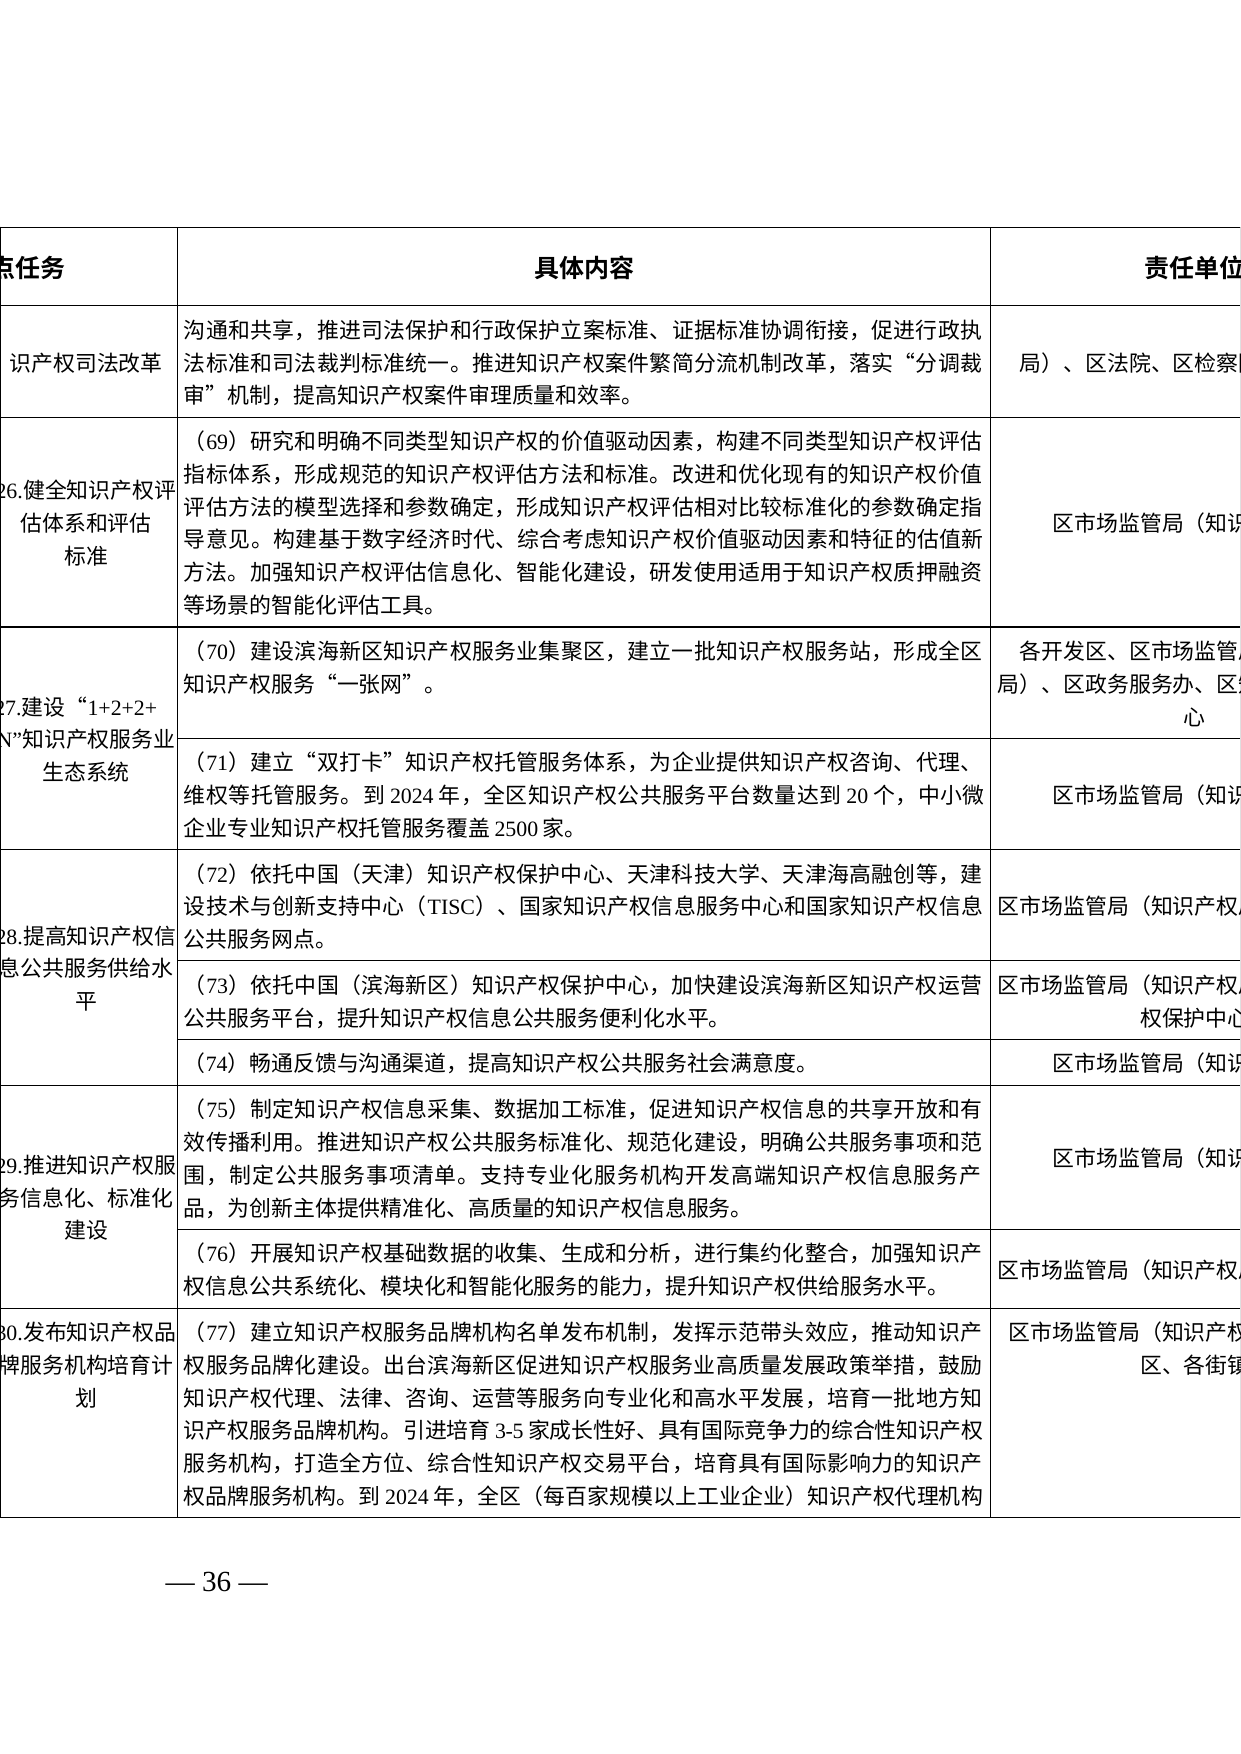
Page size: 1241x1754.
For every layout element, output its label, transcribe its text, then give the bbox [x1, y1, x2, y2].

table_cell （73）依托中国（滨海新区）知识产权保护中心，加快建设滨海新区知识产权运营公共服务平台，提升知识产权信息公共服务便利化水平。 [178, 961, 990, 1039]
table_cell 26.健全知识产权评估体系和评估 标准 [1, 418, 177, 626]
table_cell 区市场监管局（知识产权局） [991, 739, 1240, 849]
table_cell （75）制定知识产权信息采集、数据加工标准，促进知识产权信息的共享开放和有效传播利用。推进知识产权公共服务标准化、规范化建设，明确公共服务事项和范围，制定公共服务事项清单。支持专业化服务机构开发高端知识产权信息服务产品，为创新主体提供精准化、高质量的知识产权信息服务。 [178, 1086, 990, 1229]
table_header 具体内容 [178, 228, 990, 305]
table_cell 区市场监管局（知识产权局）、区知识产权保护中心 [991, 961, 1240, 1039]
table_cell 区市场监管局（知识产权局）、各开发区 [991, 850, 1240, 960]
table_cell 各开发区、区市场监管局（知识产权局）、区政务服务办、区知识产权保护中心 [991, 628, 1240, 738]
table_cell 28.提高知识产权信息公共服务供给水平 [1, 850, 177, 1085]
table_cell 区市场监管局（知识产权局）、各开发区 [991, 1230, 1240, 1307]
table_cell 30.发布知识产权品牌服务机构培育计划 [1, 1309, 177, 1517]
table_cell （71）建立“双打卡”知识产权托管服务体系，为企业提供知识产权咨询、代理、维权等托管服务。到2024年，全区知识产权公共服务平台数量达到20个，中小微企业专业知识产权托管服务覆盖2500家。 [178, 739, 990, 849]
table_cell （69）研究和明确不同类型知识产权的价值驱动因素，构建不同类型知识产权评估指标体系，形成规范的知识产权评估方法和标准。改进和优化现有的知识产权价值评估方法的模型选择和参数确定，形成知识产权评估相对比较标准化的参数确定指导意见。构建基于数字经济时代、综合考虑知识产权价值驱动因素和特征的估值新方法。加强知识产权评估信息化、智能化建设，研发使用适用于知识产权质押融资等场景的智能化评估工具。 [178, 418, 990, 626]
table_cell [178, 306, 990, 417]
table_cell 区司法局、区市场监管局（知识产权局）、区法院、区检察院、区公安局 [991, 306, 1240, 417]
table_cell 27.建设“1+2+2+ N”知识产权服务业生态系统 [1, 628, 177, 849]
table_cell （72）依托中国（天津）知识产权保护中心、天津科技大学、天津海高融创等，建设技术与创新支持中心（TISC）、国家知识产权信息服务中心和国家知识产权信息公共服务网点。 [178, 850, 990, 960]
table_cell （70）建设滨海新区知识产权服务业集聚区，建立一批知识产权服务站，形成全区知识产权服务“一张网”。 [178, 628, 990, 738]
table_header 责任单位 [991, 228, 1240, 305]
table_cell 区市场监管局（知识产权局）、各开发区、各街镇 [991, 1309, 1240, 1517]
table_cell 29.推进知识产权服务信息化、标准化建设 [1, 1086, 177, 1307]
table_header 重点任务 [1, 228, 177, 305]
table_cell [178, 1309, 990, 1517]
table_cell 区市场监管局（知识产权局） [991, 1040, 1240, 1085]
table_cell 区市场监管局（知识产权局） [991, 1086, 1240, 1229]
table_cell 区市场监管局（知识产权局） [991, 418, 1240, 626]
table_cell （74）畅通反馈与沟通渠道，提高知识产权公共服务社会满意度。 [178, 1040, 990, 1085]
table_cell 25.深化滨海新区知识产权司法改革 [1, 306, 177, 417]
table_cell （76）开展知识产权基础数据的收集、生成和分析，进行集约化整合，加强知识产权信息公共系统化、模块化和智能化服务的能力，提升知识产权供给服务水平。 [178, 1230, 990, 1307]
